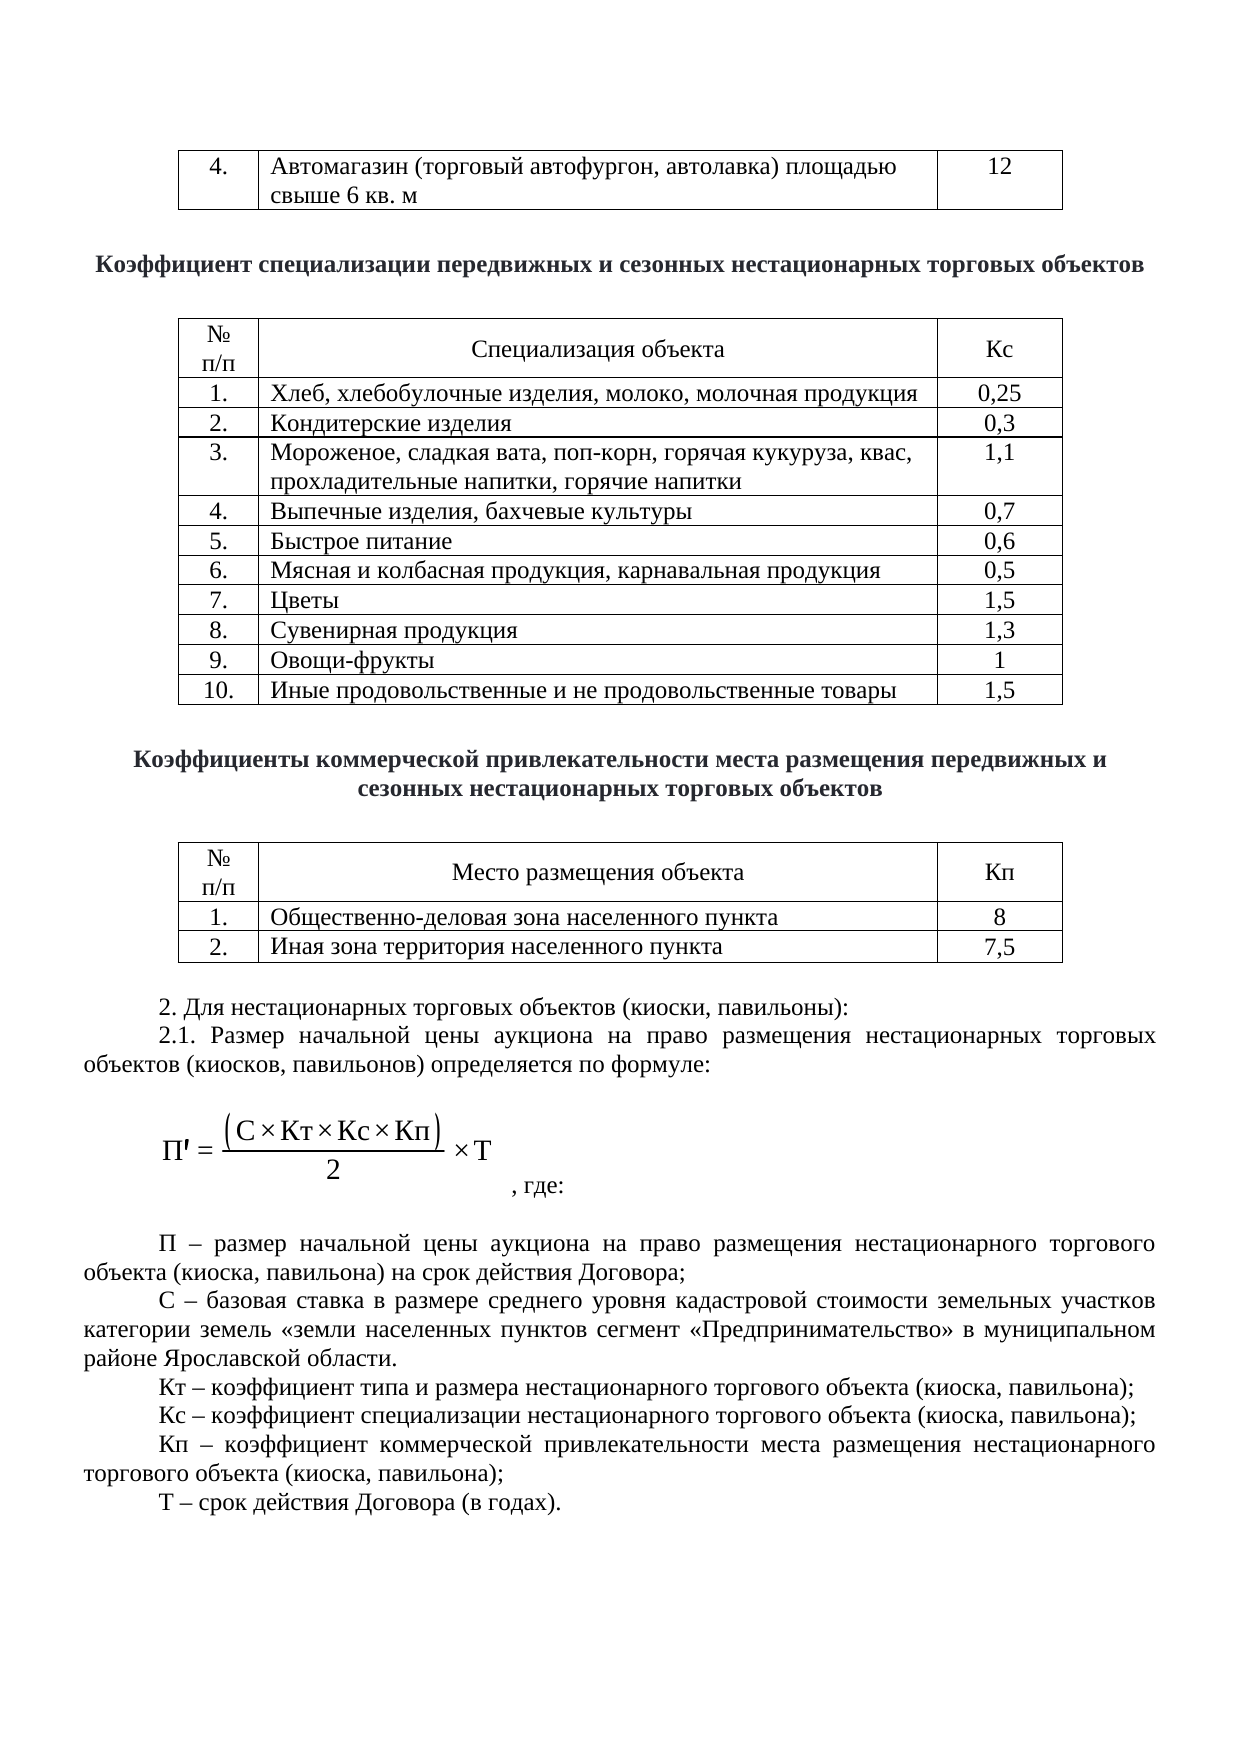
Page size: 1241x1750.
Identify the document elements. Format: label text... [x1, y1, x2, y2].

text Кп – коэффициент коммерческой привлекательности места размещения нестационарного торгового объекта (киоска, павильона); [83, 1429, 1157, 1487]
table_cell Мясная и колбасная продукция, карнавальная продукция [259, 556, 937, 584]
table_cell 2. [179, 408, 258, 436]
text Кт – коэффициент типа и размера нестационарного торгового объекта (киоска, павильона); [83, 1372, 1157, 1400]
table_cell Хлеб, хлебобулочные изделия, молоко, молочная продукция [259, 378, 937, 407]
table_cell Сувенирная продукция [259, 615, 937, 644]
table_cell Овощи-фрукты [259, 645, 937, 674]
table_cell 1,3 [938, 615, 1062, 644]
table_cell Иные продовольственные и не продовольственные товары [259, 675, 937, 703]
table_header Кс [938, 319, 1062, 377]
table_cell Иная зона территория населенного пункта [259, 931, 937, 962]
table_header Место размещения объекта [259, 843, 937, 901]
table_cell 10. [179, 675, 258, 703]
table_cell 1. [179, 902, 258, 930]
table_cell 1 [938, 645, 1062, 674]
table_cell Общественно-деловая зона населенного пункта [259, 902, 937, 930]
text Кс – коэффициент специализации нестационарного торгового объекта (киоска, павильона); [83, 1400, 1157, 1429]
table_cell 0,7 [938, 496, 1062, 525]
table_cell 5. [179, 526, 258, 554]
table_cell Цветы [259, 585, 937, 614]
table_cell Выпечные изделия, бахчевые культуры [259, 496, 937, 525]
table_cell 3. [179, 438, 258, 495]
table_cell 0,3 [938, 408, 1062, 436]
table_header № п/п [179, 843, 258, 901]
table_cell 1. [179, 378, 258, 407]
table_cell 1,5 [938, 675, 1062, 703]
table_cell 6. [179, 556, 258, 584]
text 2.1. Размер начальной цены аукциона на право размещения нестационарных торговых объектов (киосков, павильонов) определяется по формуле: [83, 1020, 1157, 1078]
table_cell Кондитерские изделия [259, 408, 937, 436]
table_cell 7,5 [938, 931, 1062, 962]
table_cell 12 [938, 151, 1062, 208]
table_cell 1,5 [938, 585, 1062, 614]
table_cell 0,25 [938, 378, 1062, 407]
table_header № п/п [179, 319, 258, 377]
table_cell 0,6 [938, 526, 1062, 554]
text С – базовая ставка в размере среднего уровня кадастровой стоимости земельных участков категории земель «земли населенных пунктов сегмент «Предпринимательство» в муниципальном районе Ярославской области. [83, 1285, 1157, 1372]
table_header Кп [938, 843, 1062, 901]
text П – размер начальной цены аукциона на право размещения нестационарного торгового объекта (киоска, павильона) на срок действия Договора; [83, 1228, 1157, 1285]
table_cell 8. [179, 615, 258, 644]
text 2. Для нестационарных торговых объектов (киоски, павильоны): [83, 992, 1157, 1020]
table_cell 8 [938, 902, 1062, 930]
table_cell 4. [179, 151, 258, 208]
table_cell Автомагазин (торговый автофургон, автолавка) площадью свыше 6 кв. м [259, 151, 937, 208]
table_cell Мороженое, сладкая вата, поп-корн, горячая кукуруза, квас, прохладительные напитки, горячие напитки [259, 438, 937, 495]
table_cell 4. [179, 496, 258, 525]
table_cell Быстрое питание [259, 526, 937, 554]
table_cell 0,5 [938, 556, 1062, 584]
subtitle Коэффициенты коммерческой привлекательности места размещения передвижных и сезонных нестационарных торговых объектов [83, 744, 1157, 802]
subtitle Коэффициент специализации передвижных и сезонных нестационарных торговых объектов [83, 249, 1157, 278]
table_header Специализация объекта [259, 319, 937, 377]
table_cell 7. [179, 585, 258, 614]
text , где: [83, 1107, 1157, 1199]
table_cell 9. [179, 645, 258, 674]
table_cell 1,1 [938, 438, 1062, 495]
table_cell 2. [179, 931, 258, 962]
text Т – срок действия Договора (в годах). [83, 1487, 1157, 1515]
